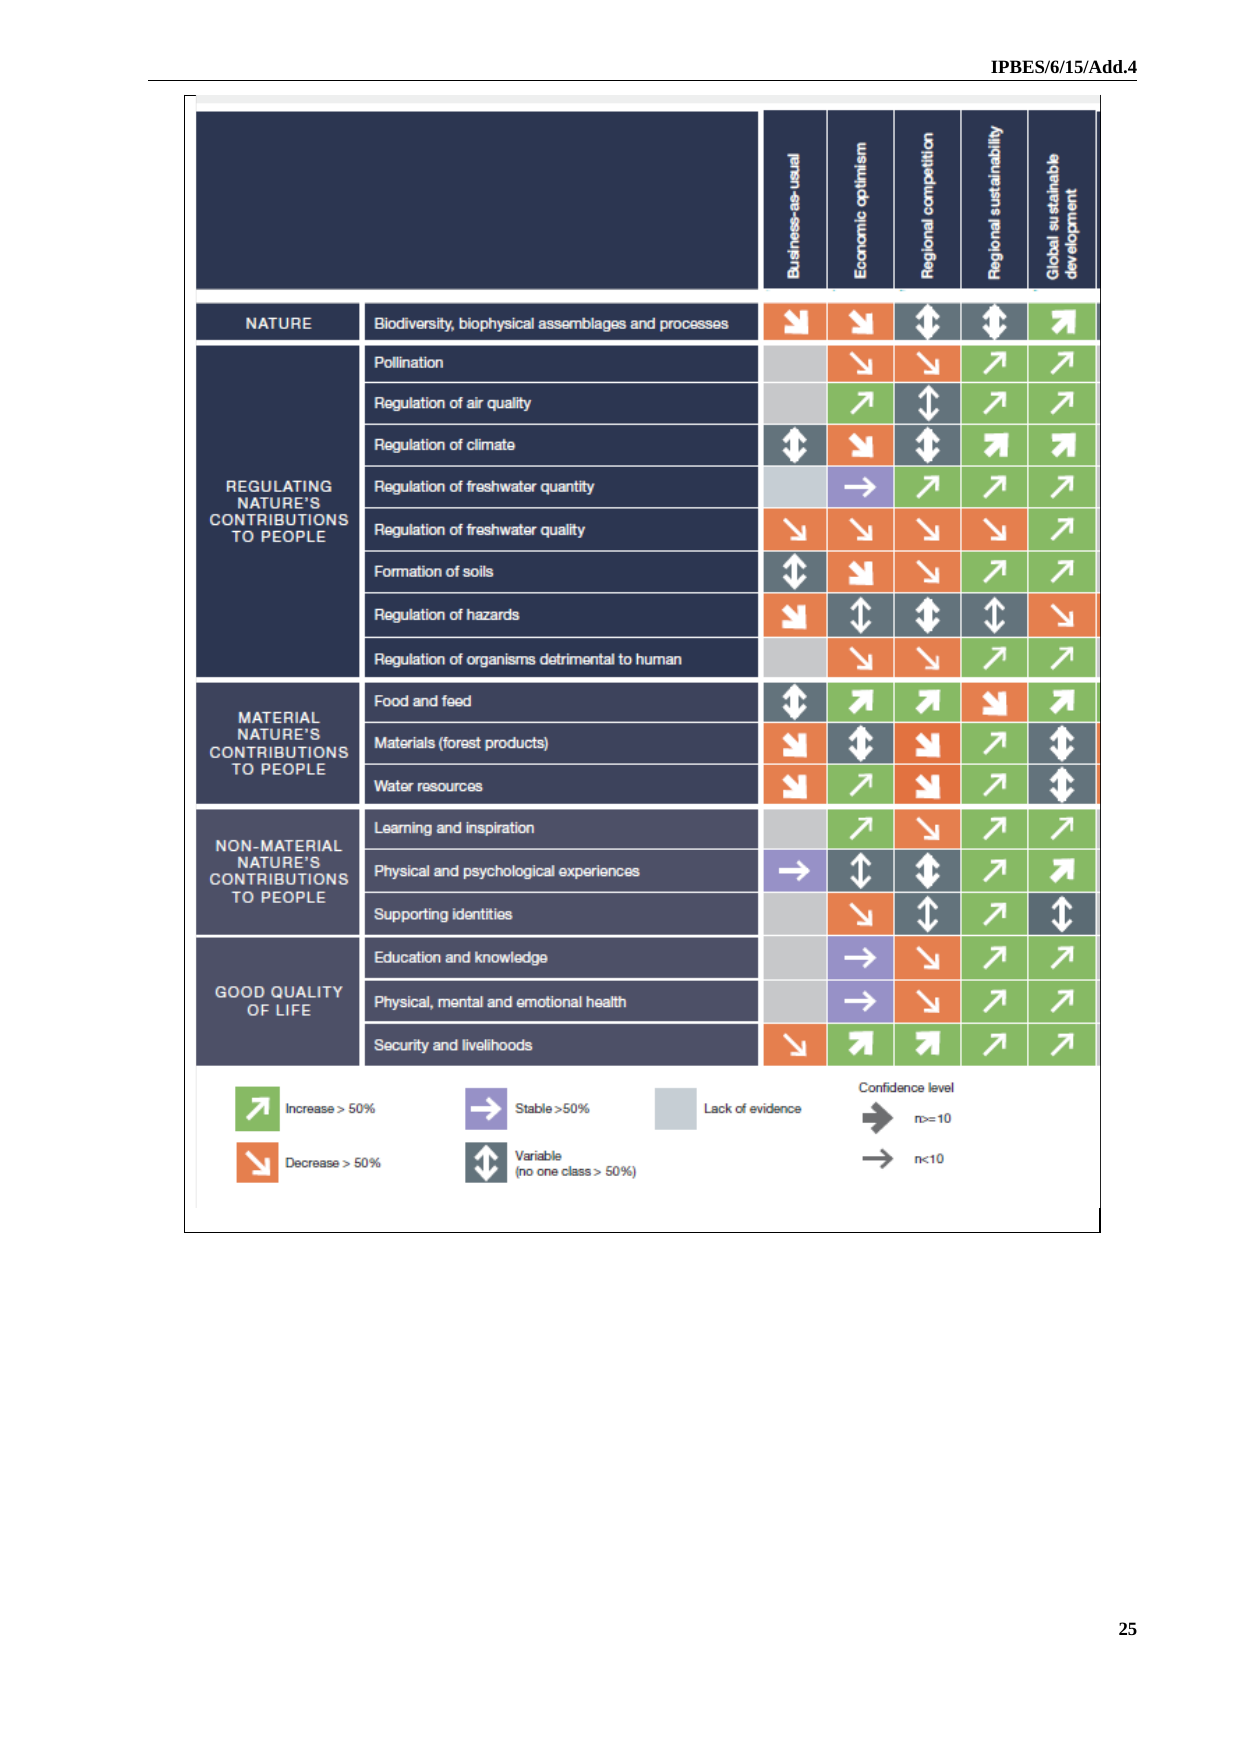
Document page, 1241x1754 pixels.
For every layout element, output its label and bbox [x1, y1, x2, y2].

table_header [185, 96, 1099, 1232]
picture [195, 95, 1100, 1208]
